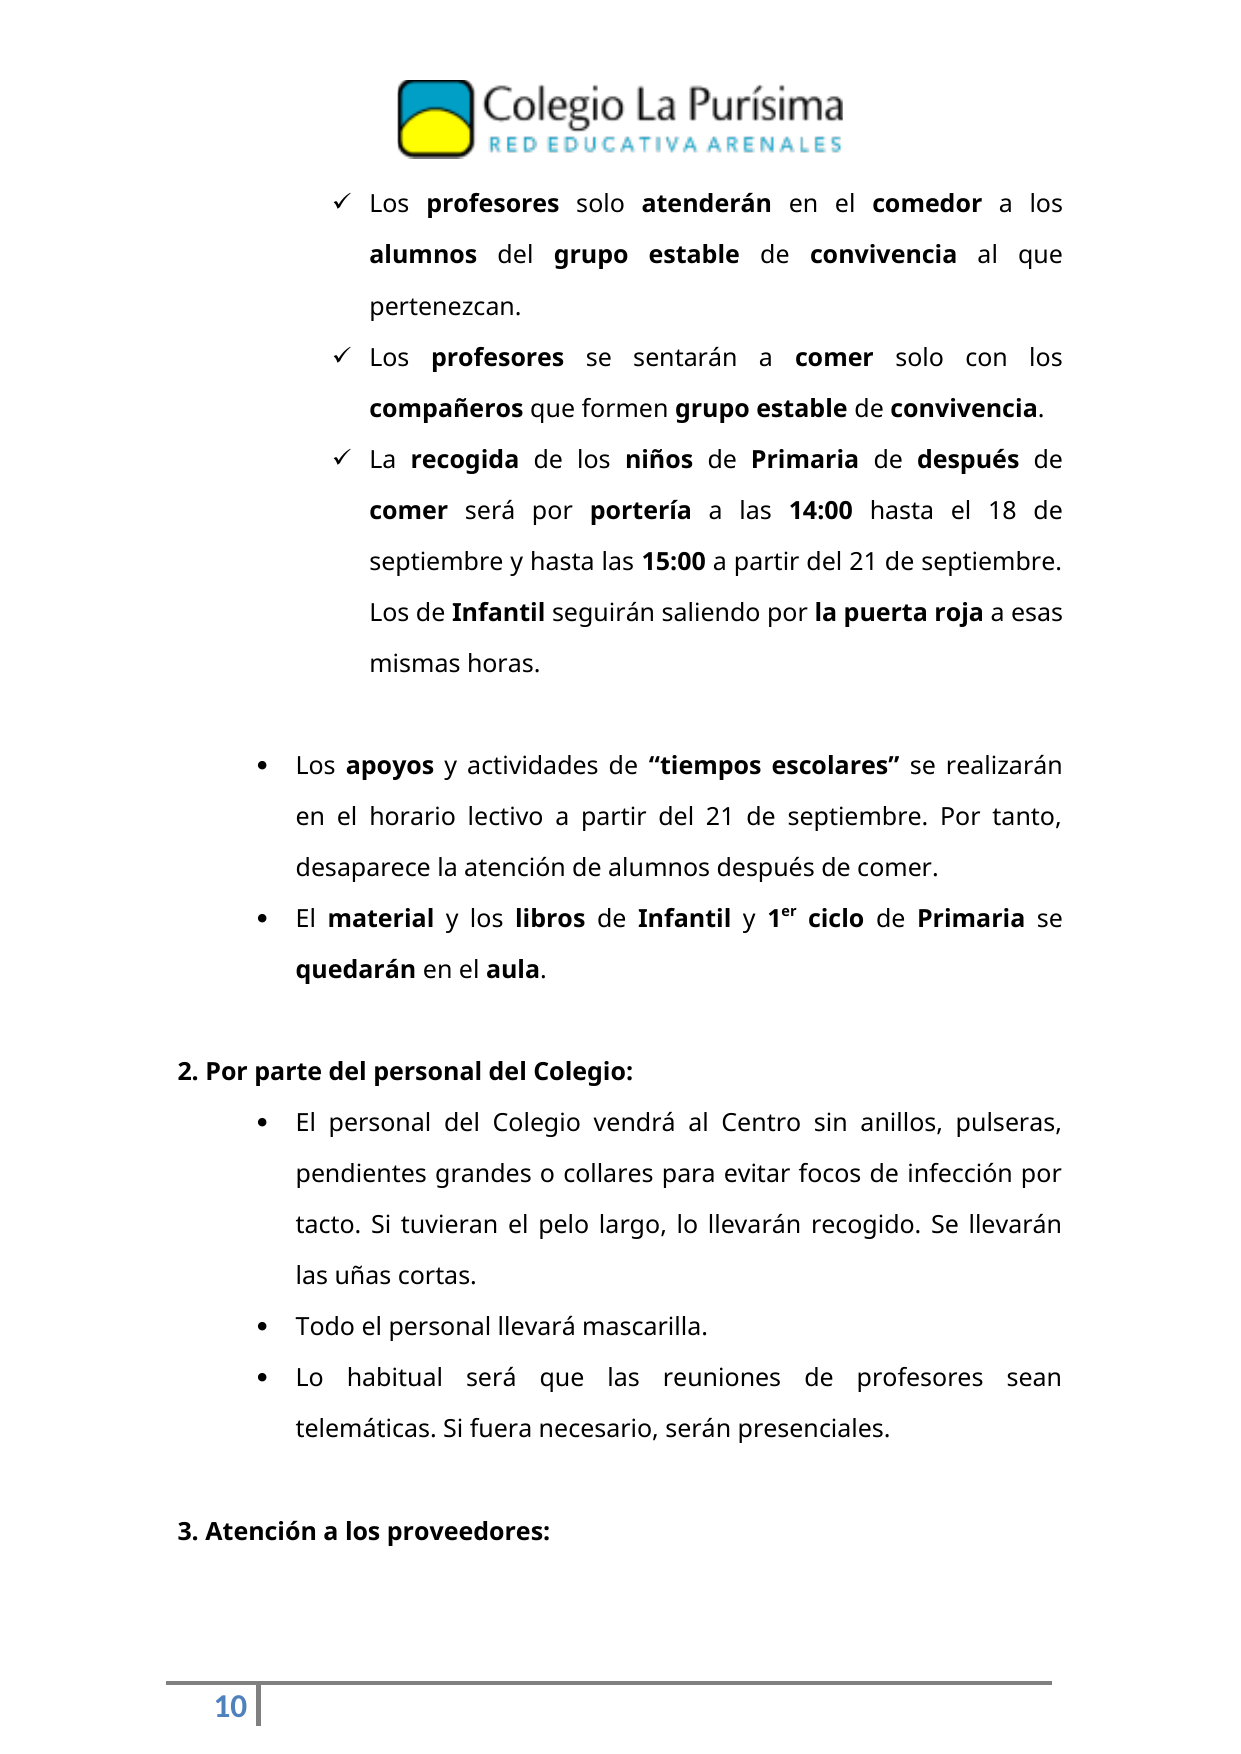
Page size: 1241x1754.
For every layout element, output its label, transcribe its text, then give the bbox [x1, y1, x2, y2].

text 2. Por parte del personal del Colegio: [177, 1054, 1063, 1088]
list El personal del Colegio vendrá al Centro sin anillos, pulseras, pendientes grandes o collares para evitar focos de infección por tacto. Si tuvieran el pelo largo, lo llevarán recogido. Se llevarán las uñas cortas. [258, 1105, 1063, 1292]
list La recogida de los niños de Primaria de después de comer será por portería a las 14:00 hasta el 18 de septiembre y hasta las 15:00 a partir del 21 de septiembre. Los de Infantil seguirán saliendo por la puerta roja a esas mismas horas. [332, 441, 1063, 679]
text 3. Atención a los proveedores: [177, 1513, 1063, 1547]
list Los apoyos y actividades de “tiempos escolares” se realizarán en el horario lectivo a partir del 21 de septiembre. Por tanto, desaparece la atención de alumnos después de comer. [258, 748, 1063, 884]
picture [397, 80, 843, 159]
list Todo el personal llevará mascarilla. [258, 1309, 1063, 1343]
list Lo habitual será que las reuniones de profesores sean telemáticas. Si fuera necesario, serán presenciales. [258, 1360, 1063, 1445]
list El material y los libros de Infantil y 1er ciclo de Primaria se quedarán en el aula. [258, 901, 1063, 986]
list Los profesores solo atenderán en el comedor a los alumnos del grupo estable de convivencia al que pertenezcan. [332, 186, 1063, 322]
list Los profesores se sentarán a comer solo con los compañeros que formen grupo estable de convivencia. [332, 339, 1063, 424]
